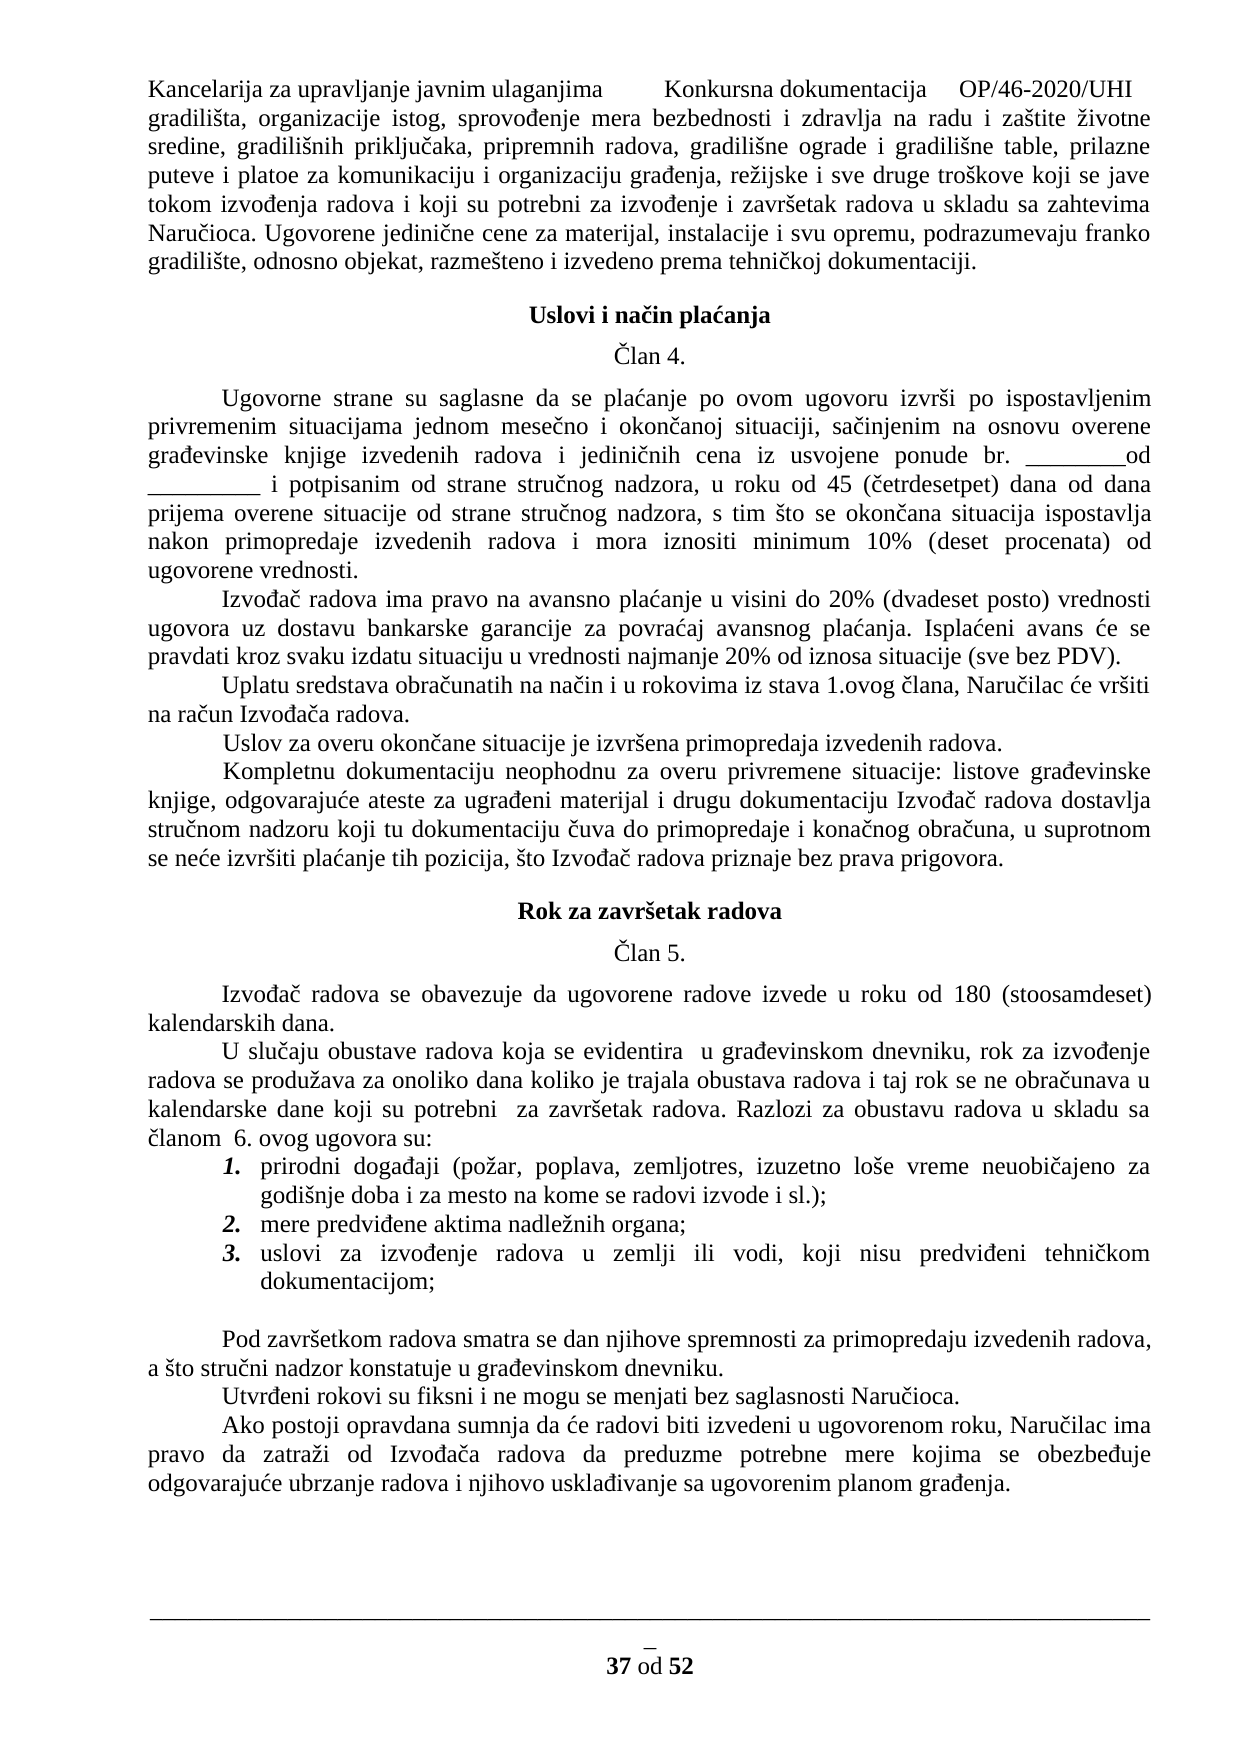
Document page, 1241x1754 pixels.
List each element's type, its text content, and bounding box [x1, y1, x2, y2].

text Rok za završetak radova [148, 896, 1152, 925]
text Član 4. [148, 341, 1152, 370]
list uslovi za izvođenje radova u zemlјi ili vodi, koji nisu predviđeni tehničkom dokumentacijom; [223, 1238, 1152, 1295]
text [148, 103, 1152, 275]
text Ugovorne strane su saglasne da se plaćanje po ovom ugovoru izvrši po ispostavlјenim privremenim situacijama jednom mesečno i okončanoj situaciji, sačinjenim na osnovu overene građevinske knjige izvedenih radova i jediničnih cena iz usvojene ponude br. ________od _________ i potpisanim od strane stručnog nadzora, u roku od 45 (četrdesetpet) dana od dana prijema overene situacije od strane stručnog nadzora, s tim što se okončana situacija ispostavlja nakon primopredaje izvedenih radova i mora iznositi minimum 10% (deset procenata) od ugovorene vrednosti. [148, 383, 1152, 584]
text Ako postoji opravdana sumnja da će radovi biti izvedeni u ugovorenom roku, Naručilac ima pravo da zatraži od Izvođača radova da preduzme potrebne mere kojima se obezbeđuje odgovarajuće ubrzanje radova i njihovo usklađivanje sa ugovorenim planom građenja. [148, 1410, 1152, 1496]
text Uslov za overu okončane situacije je izvršena primopredaja izvedenih radova. [148, 728, 1152, 756]
text Uslovi i način plaćanja [148, 300, 1152, 329]
text Izvođač radova ima pravo na avansno plaćanje u visini do 20% (dvadeset posto) vrednosti ugovora uz dostavu bankarske garancije za povraćaj avansnog plaćanja. Isplaćeni avans će se pravdati kroz svaku izdatu situaciju u vrednosti najmanje 20% od iznosa situacije (sve bez PDV). [148, 584, 1152, 670]
text Izvođač radova se obavezuje da ugovorene radove izvede u roku od 180 (stoosamdeset) kalendarskih dana. [148, 979, 1152, 1036]
text U slučaju obustave radova koja se evidentira u građevinskom dnevniku, rok za izvođenje radova se produžava za onoliko dana koliko je trajala obustava radova i taj rok se ne obračunava u kalendarske dane koji su potrebni za završetak radova. Razlozi za obustavu radova u skladu sa članom 6. ovog ugovora su: [148, 1036, 1152, 1151]
text Utvrđeni rokovi su fiksni i ne mogu se menjati bez saglasnosti Naručioca. [148, 1381, 1152, 1410]
list prirodni događaji (požar, poplava, zemlјotres, izuzetno loše vreme neuobičajeno za godišnje doba i za mesto na kome se radovi izvode i sl.); [223, 1151, 1152, 1209]
text Član 5. [148, 938, 1152, 966]
text Pod završetkom radova smatra se dan njihove spremnosti za primopredaju izvedenih radova, a što stručni nadzor konstatuje u građevinskom dnevniku. [148, 1324, 1152, 1381]
text Uplatu sredstava obračunatih na način i u rokovima iz stava 1.ovog člana, Naručilac će vršiti na račun Izvođača radova. [148, 670, 1152, 728]
text Kompletnu dokumentaciju neophodnu za overu privremene situacije: listove građevinske knjige, odgovarajuće ateste za ugrađeni materijal i drugu dokumentaciju Izvođač radova dostavlјa stručnom nadzoru koji tu dokumentaciju čuva do primopredaje i konačnog obračuna, u suprotnom se neće izvršiti plaćanje tih pozicija, što Izvođač radova priznaje bez prava prigovora. [148, 756, 1152, 871]
list mere predviđene aktima nadležnih organa; [223, 1209, 1152, 1238]
